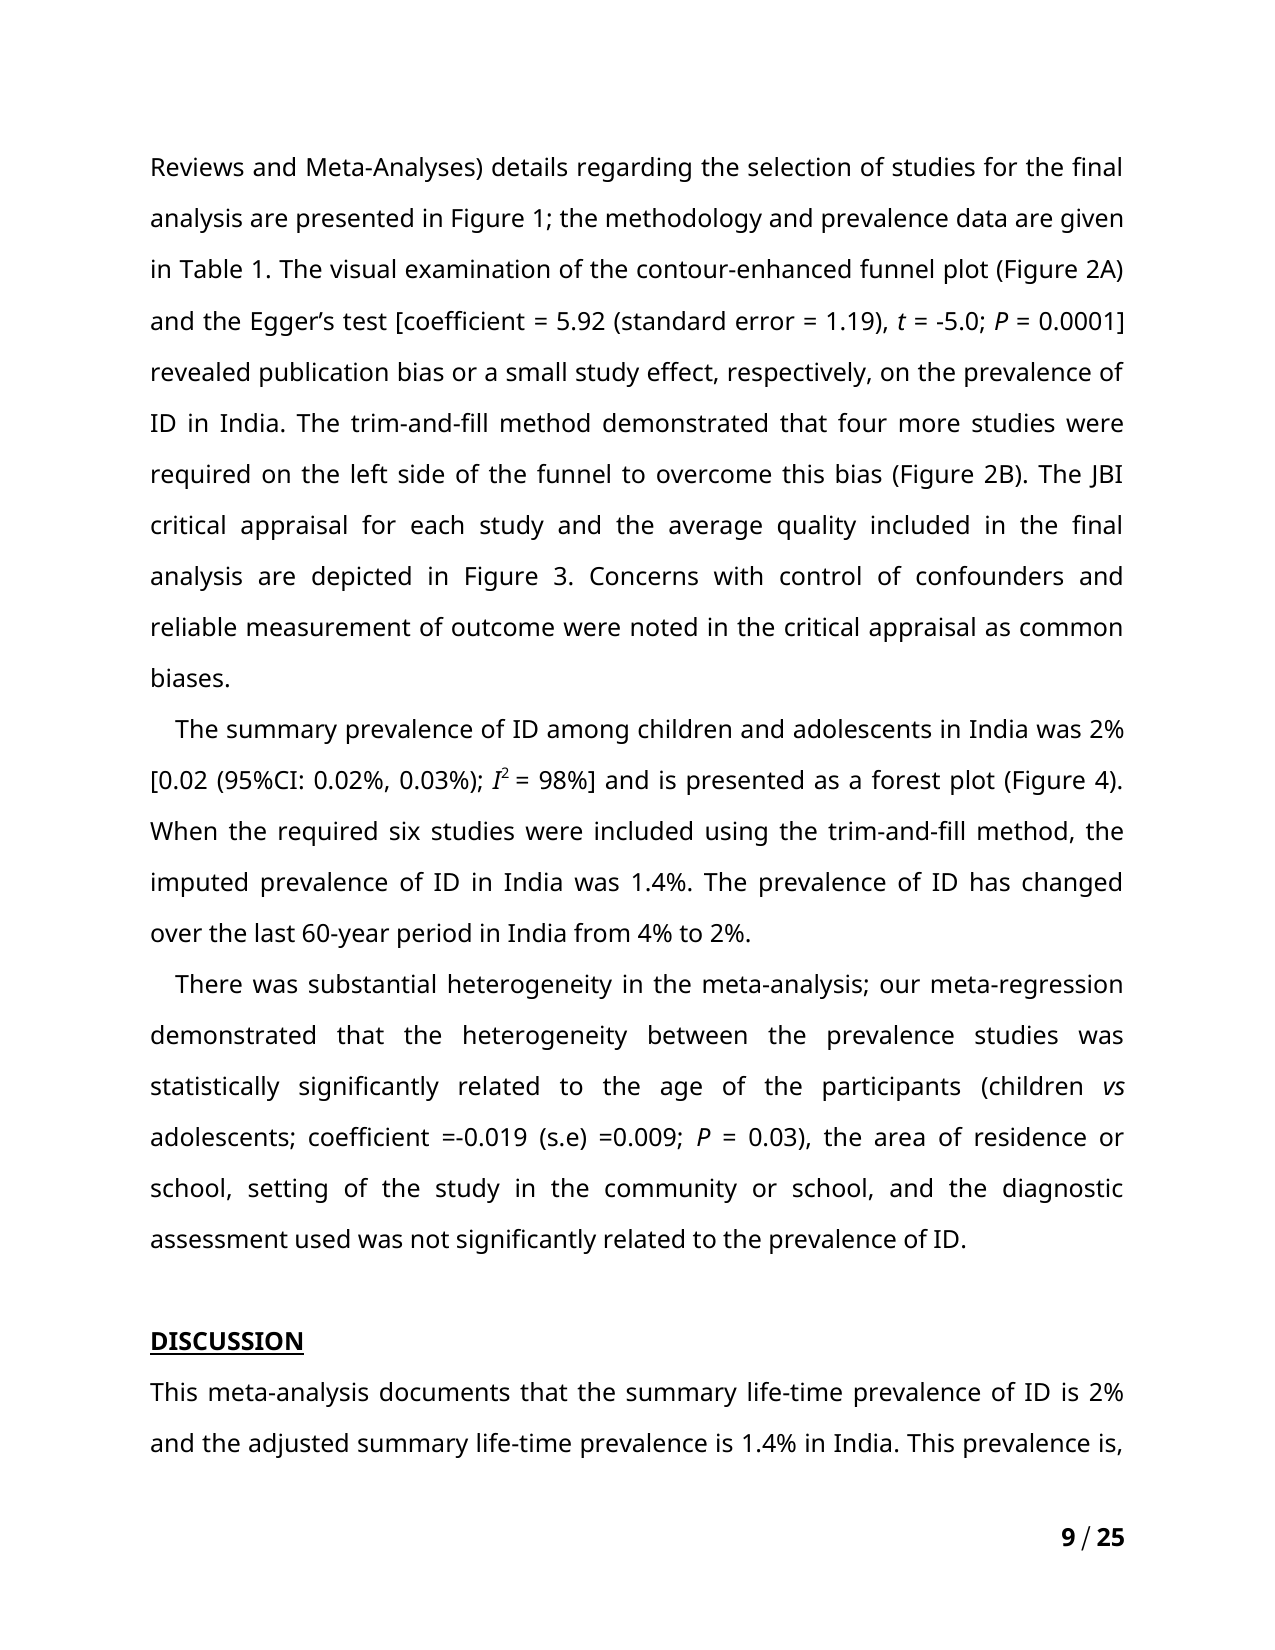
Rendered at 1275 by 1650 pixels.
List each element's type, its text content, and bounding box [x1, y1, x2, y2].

text DISCUSSION [150, 1324, 1125, 1358]
text There was substantial heterogeneity in the meta-analysis; our meta-regression demonstrated that the heterogeneity between the prevalence studies was statistically significantly related to the age of the participants (children vs adolescents; coefficient =-0.019 (s.e) =0.009; P = 0.03), the area of residence or school, setting of the study in the community or school, and the diagnostic assessment used was not significantly related to the prevalence of ID. [150, 967, 1125, 1256]
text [150, 150, 1125, 694]
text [150, 1375, 1125, 1460]
text The summary prevalence of id among children and adolescents in India was 2% [0.02 (95%CI: 0.02%, 0.03%); I2 = 98%] and is presented as a forest plot (Figure 4). When the required six studies were included using the trim-and-fill method, the imputed prevalence of ID in India was 1.4%. The prevalence of ID has changed over the last 60-year period in India from 4% to 2%. [150, 711, 1125, 950]
